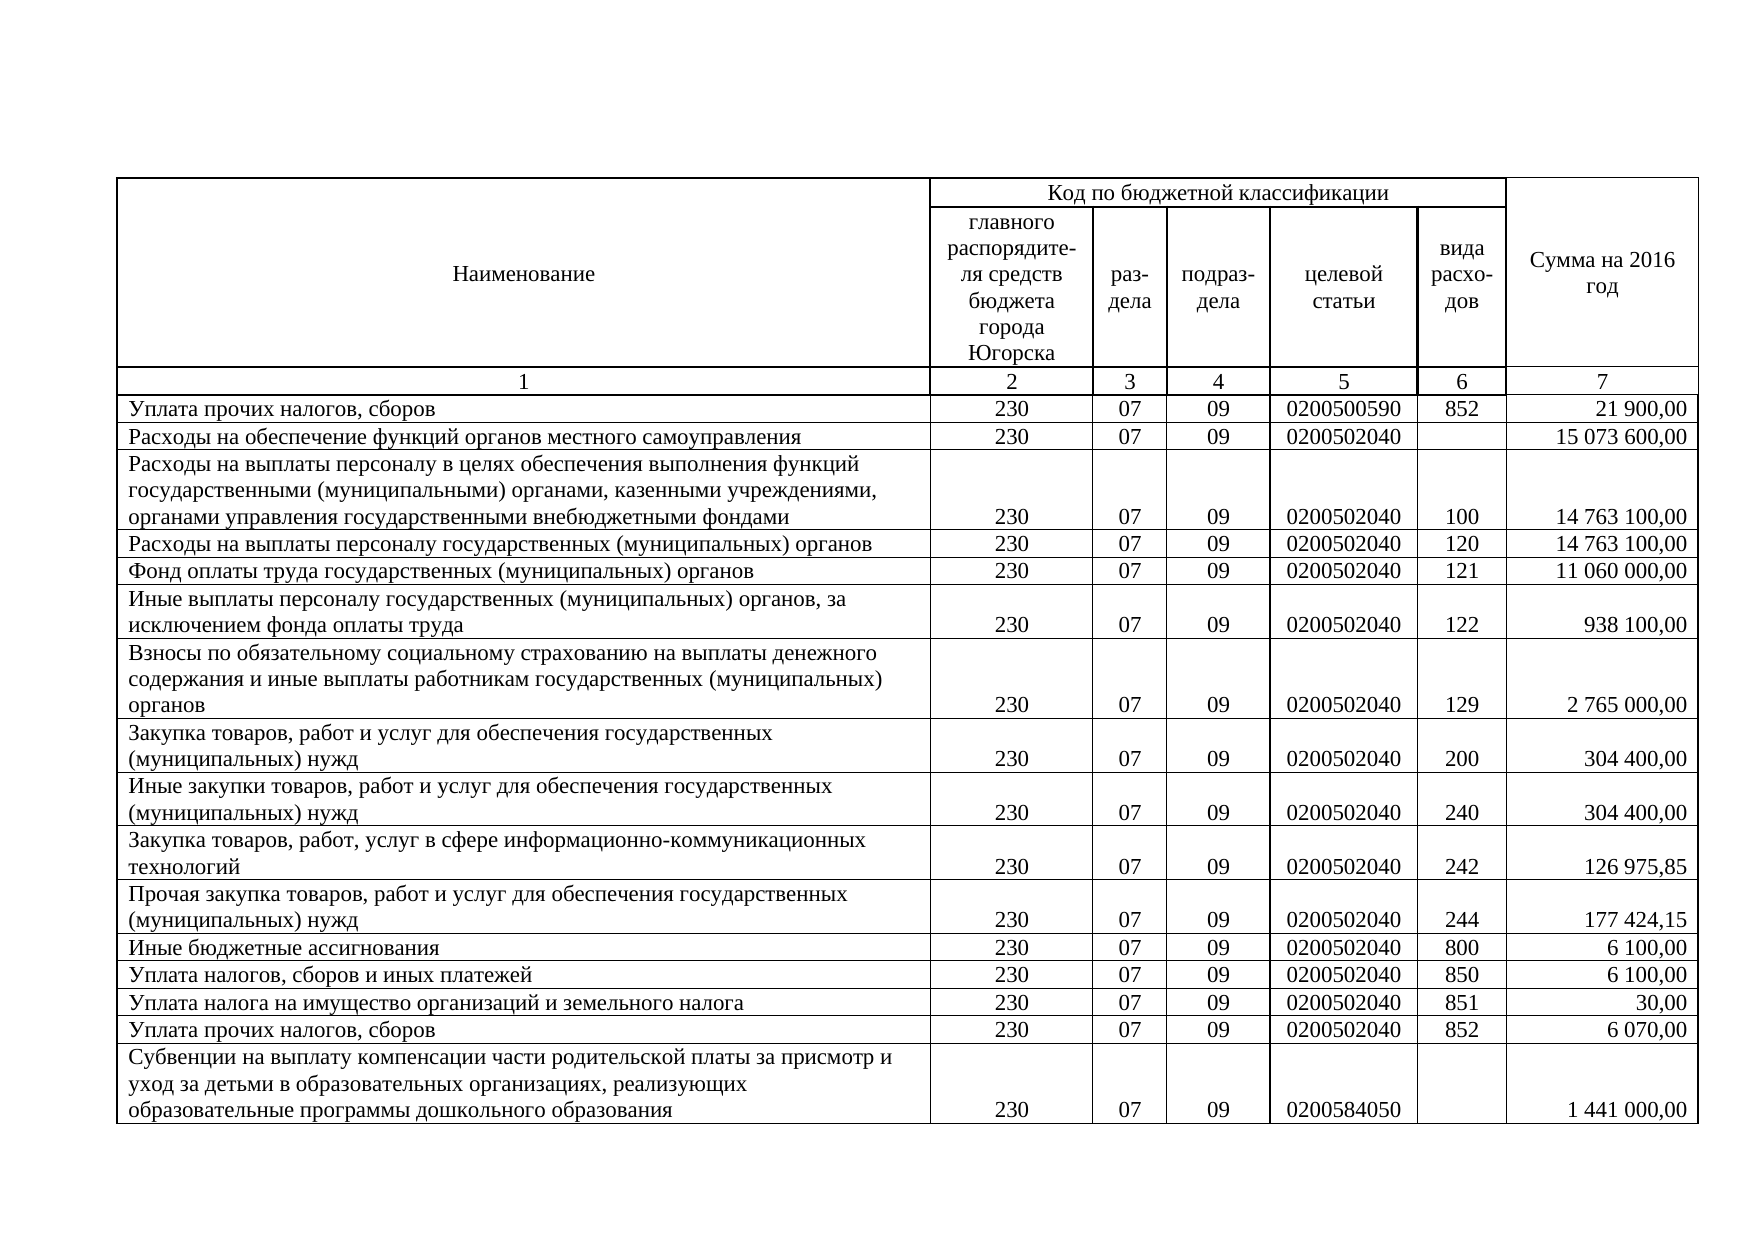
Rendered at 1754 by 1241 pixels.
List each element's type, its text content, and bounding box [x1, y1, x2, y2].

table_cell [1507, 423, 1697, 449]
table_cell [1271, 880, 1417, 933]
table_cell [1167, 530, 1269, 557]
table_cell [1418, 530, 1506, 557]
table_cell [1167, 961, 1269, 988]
table_cell раз-дела [1094, 208, 1166, 366]
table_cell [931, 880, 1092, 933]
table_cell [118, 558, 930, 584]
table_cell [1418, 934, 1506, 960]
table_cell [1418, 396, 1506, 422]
table_cell 3 [1094, 368, 1166, 394]
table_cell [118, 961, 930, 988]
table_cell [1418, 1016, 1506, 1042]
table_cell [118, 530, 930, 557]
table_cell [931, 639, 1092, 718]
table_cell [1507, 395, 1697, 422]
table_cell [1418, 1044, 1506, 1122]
table_cell 1 [118, 368, 929, 394]
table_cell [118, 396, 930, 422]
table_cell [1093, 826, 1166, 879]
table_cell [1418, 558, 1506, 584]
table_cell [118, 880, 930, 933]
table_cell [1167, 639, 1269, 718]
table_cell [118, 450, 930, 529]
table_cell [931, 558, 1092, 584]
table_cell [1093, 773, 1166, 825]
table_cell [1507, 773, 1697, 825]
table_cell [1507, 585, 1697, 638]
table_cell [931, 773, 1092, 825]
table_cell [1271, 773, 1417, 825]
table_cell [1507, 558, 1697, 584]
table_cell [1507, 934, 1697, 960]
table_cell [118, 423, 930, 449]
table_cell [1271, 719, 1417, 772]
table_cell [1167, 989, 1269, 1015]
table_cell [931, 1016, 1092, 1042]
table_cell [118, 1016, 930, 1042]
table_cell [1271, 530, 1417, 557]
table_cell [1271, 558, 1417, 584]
table_header Код по бюджетной классификации [931, 179, 1505, 206]
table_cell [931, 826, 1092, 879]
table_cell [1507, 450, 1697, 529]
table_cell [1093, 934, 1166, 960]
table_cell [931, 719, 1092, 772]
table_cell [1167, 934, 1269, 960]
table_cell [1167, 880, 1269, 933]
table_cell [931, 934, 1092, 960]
table_cell 4 [1168, 368, 1269, 394]
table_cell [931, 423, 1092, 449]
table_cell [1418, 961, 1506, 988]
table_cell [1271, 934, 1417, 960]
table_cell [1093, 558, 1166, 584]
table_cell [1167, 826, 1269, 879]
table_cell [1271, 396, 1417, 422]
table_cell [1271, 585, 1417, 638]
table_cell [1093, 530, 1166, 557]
table_cell 7 [1507, 367, 1698, 394]
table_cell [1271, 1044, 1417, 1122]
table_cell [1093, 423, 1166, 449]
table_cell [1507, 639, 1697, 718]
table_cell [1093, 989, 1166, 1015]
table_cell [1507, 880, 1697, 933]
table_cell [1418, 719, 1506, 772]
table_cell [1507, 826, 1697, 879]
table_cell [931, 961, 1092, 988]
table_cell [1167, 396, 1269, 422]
table_cell вида расхо-дов [1419, 208, 1505, 366]
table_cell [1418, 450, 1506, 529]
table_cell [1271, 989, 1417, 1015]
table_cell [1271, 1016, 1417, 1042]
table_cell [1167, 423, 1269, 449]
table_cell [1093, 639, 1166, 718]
table_header Наименование [118, 179, 929, 366]
table_cell 6 [1419, 368, 1505, 394]
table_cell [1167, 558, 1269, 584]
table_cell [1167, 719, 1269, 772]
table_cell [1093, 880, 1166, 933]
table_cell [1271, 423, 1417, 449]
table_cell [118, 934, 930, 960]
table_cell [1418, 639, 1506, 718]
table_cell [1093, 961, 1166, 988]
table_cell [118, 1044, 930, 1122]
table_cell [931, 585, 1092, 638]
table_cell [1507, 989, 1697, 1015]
table_header Сумма на 2016 год [1507, 178, 1698, 366]
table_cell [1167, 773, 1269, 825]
table_cell подраз-дела [1168, 208, 1269, 366]
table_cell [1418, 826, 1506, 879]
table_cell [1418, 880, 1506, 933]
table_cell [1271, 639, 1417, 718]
table_cell целевой статьи [1271, 208, 1416, 366]
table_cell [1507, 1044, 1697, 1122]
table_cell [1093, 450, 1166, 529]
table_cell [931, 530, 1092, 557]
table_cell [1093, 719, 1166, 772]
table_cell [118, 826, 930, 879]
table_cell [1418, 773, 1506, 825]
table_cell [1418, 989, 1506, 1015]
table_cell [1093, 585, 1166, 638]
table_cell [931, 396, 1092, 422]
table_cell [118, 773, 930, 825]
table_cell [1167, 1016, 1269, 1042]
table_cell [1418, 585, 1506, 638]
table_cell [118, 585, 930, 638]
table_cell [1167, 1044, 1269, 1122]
table_cell главного распорядите-ля средств бюджета города Югорска [931, 208, 1092, 366]
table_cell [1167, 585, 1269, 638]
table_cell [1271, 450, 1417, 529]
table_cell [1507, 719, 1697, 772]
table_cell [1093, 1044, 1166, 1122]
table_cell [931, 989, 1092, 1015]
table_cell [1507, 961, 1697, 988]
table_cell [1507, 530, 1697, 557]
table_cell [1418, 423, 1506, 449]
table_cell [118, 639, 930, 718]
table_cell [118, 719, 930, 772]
table_cell 2 [931, 368, 1092, 394]
table_cell 5 [1271, 368, 1416, 394]
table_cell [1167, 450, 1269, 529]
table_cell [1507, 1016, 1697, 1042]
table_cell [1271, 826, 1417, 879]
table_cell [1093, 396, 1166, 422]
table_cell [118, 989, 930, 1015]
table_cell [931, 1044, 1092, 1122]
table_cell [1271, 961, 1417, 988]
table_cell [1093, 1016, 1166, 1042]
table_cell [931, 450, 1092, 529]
